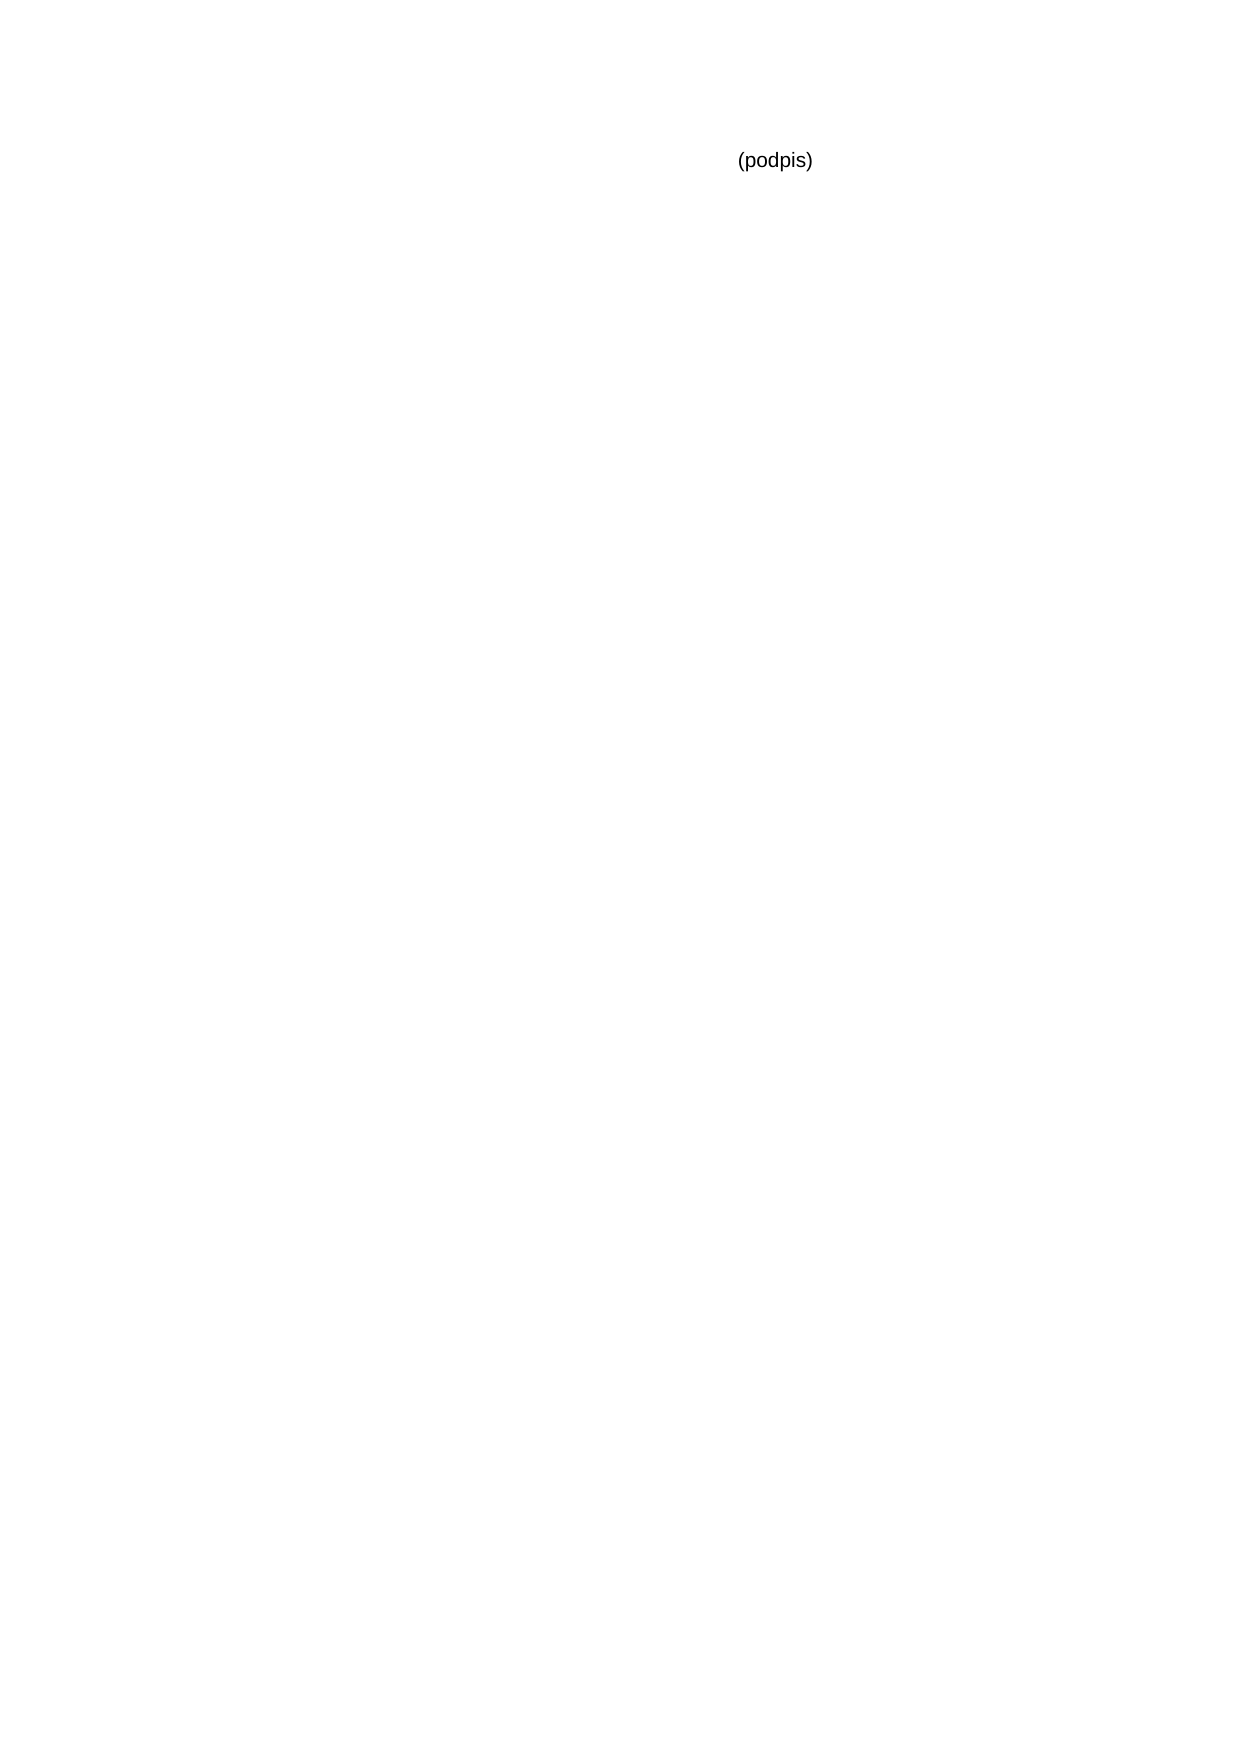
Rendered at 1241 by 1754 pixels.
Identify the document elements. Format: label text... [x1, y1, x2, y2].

text (podpis) [489, 148, 1093, 172]
